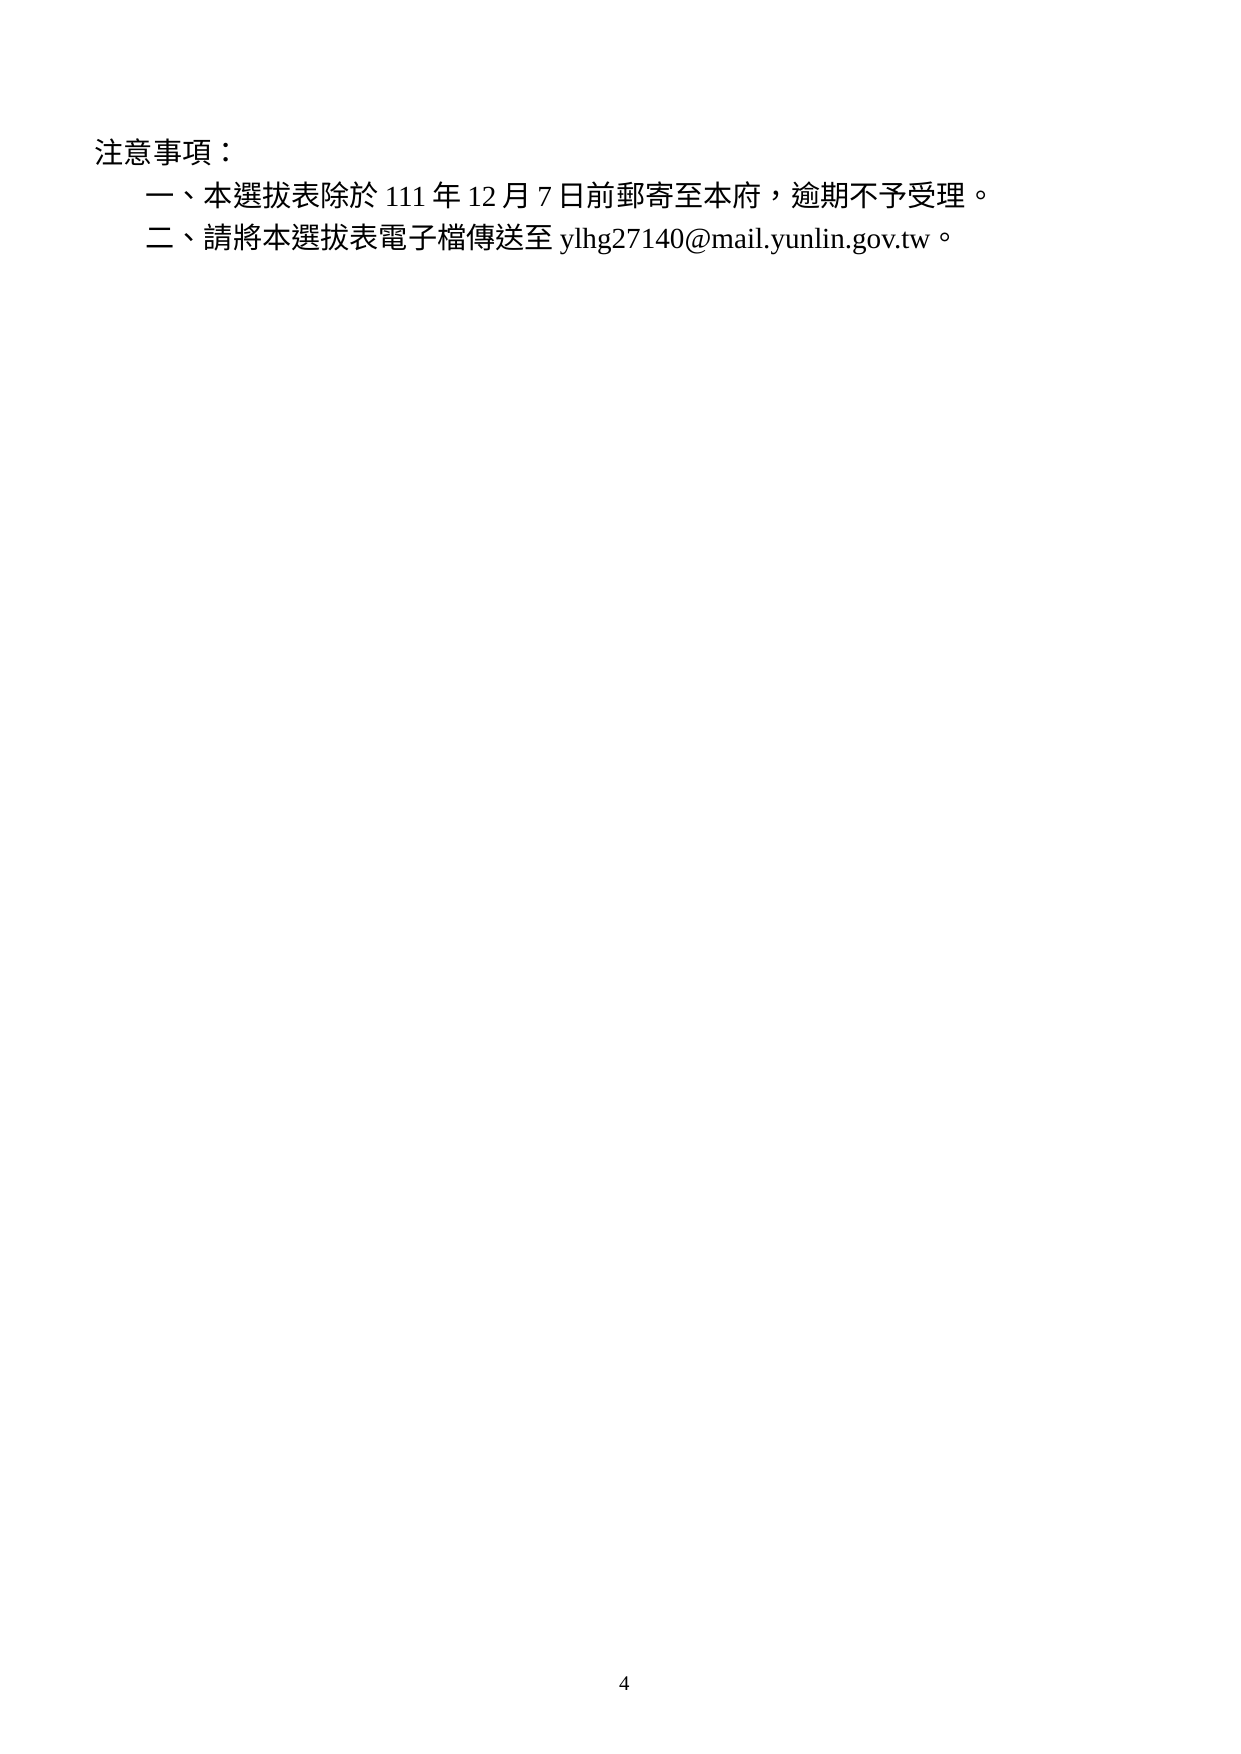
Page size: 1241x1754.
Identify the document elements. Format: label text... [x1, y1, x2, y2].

list 請將本選拔表電子檔傳送至ylhg27140@mail.yunlin.gov.tw。 [145, 214, 1146, 257]
text 注意事項： [94, 130, 1146, 172]
list 本選拔表除於111年12月7日前郵寄至本府，逾期不予受理。 [145, 172, 1146, 214]
